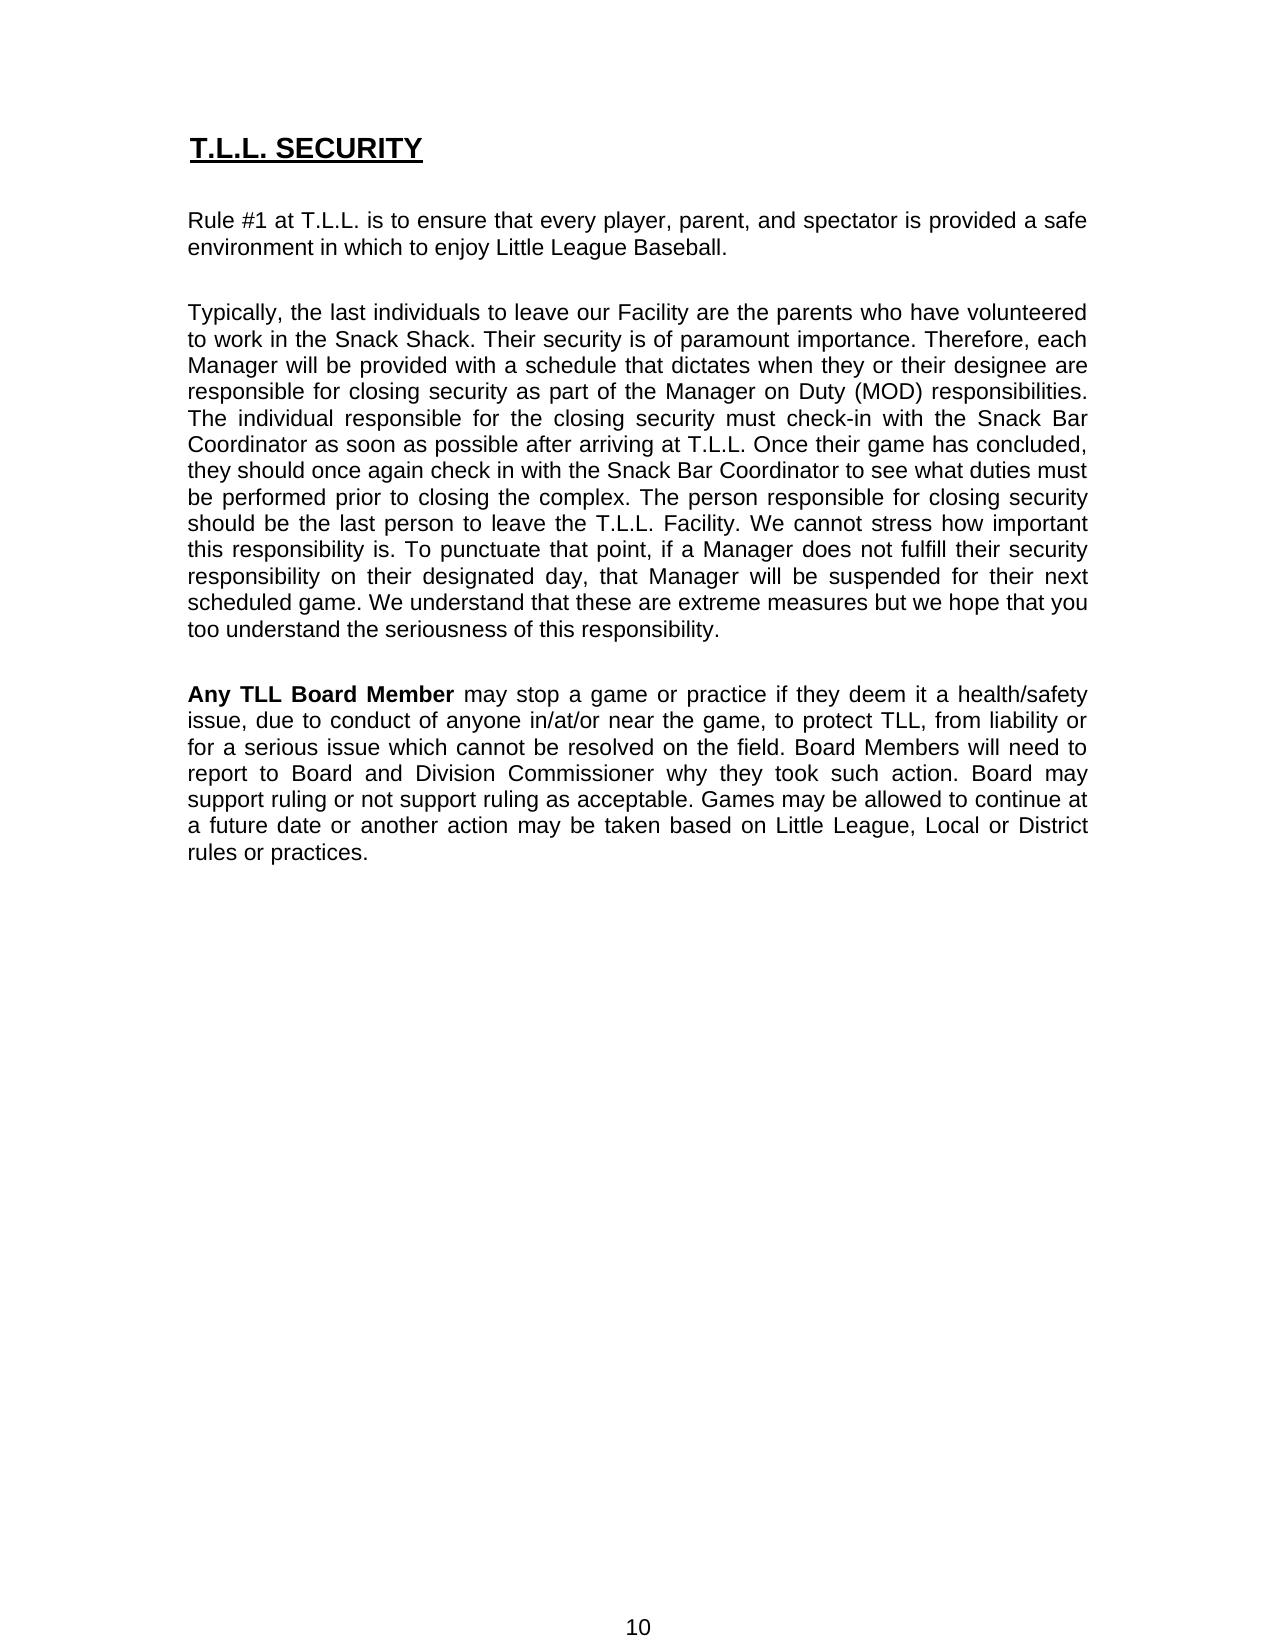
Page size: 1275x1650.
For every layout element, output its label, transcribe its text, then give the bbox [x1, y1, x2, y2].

text Any TLL Board Member may stop a game or practice if they deem it a health/safety issue, due to conduct of anyone in/at/or near the game, to protect TLL, from liability or for a serious issue which cannot be resolved on the field. Board Members will need to report to Board and Division Commissioner why they took such action. Board may support ruling or not support ruling as acceptable. Games may be allowed to continue at a future date or another action may be taken based on Little League, Local or District rules or practices. [187, 681, 1089, 865]
text Typically, the last individuals to leave our Facility are the parents who have volunteered to work in the Snack Shack. Their security is of paramount importance. Therefore, each Manager will be provided with a schedule that dictates when they or their designee are responsible for closing security as part of the Manager on Duty (MOD) responsibilities. The individual responsible for the closing security must check-in with the Snack Bar Coordinator as soon as possible after arriving at T.L.L. Once their game has concluded, they should once again check in with the Snack Bar Coordinator to see what duties must be performed prior to closing the complex. The person responsible for closing security should be the last person to leave the T.L.L. Facility. We cannot stress how important this responsibility is. To punctuate that point, if a Manager does not fulfill their security responsibility on their designated day, that Manager will be suspended for their next scheduled game. We understand that these are extreme measures but we hope that you too understand the seriousness of this responsibility. [187, 299, 1089, 642]
subtitle T.L.L. SECURITY [189, 131, 1112, 164]
text Rule #1 at T.L.L. is to ensure that every player, parent, and spectator is provided a safe environment in which to enjoy Little League Baseball. [187, 207, 1088, 260]
